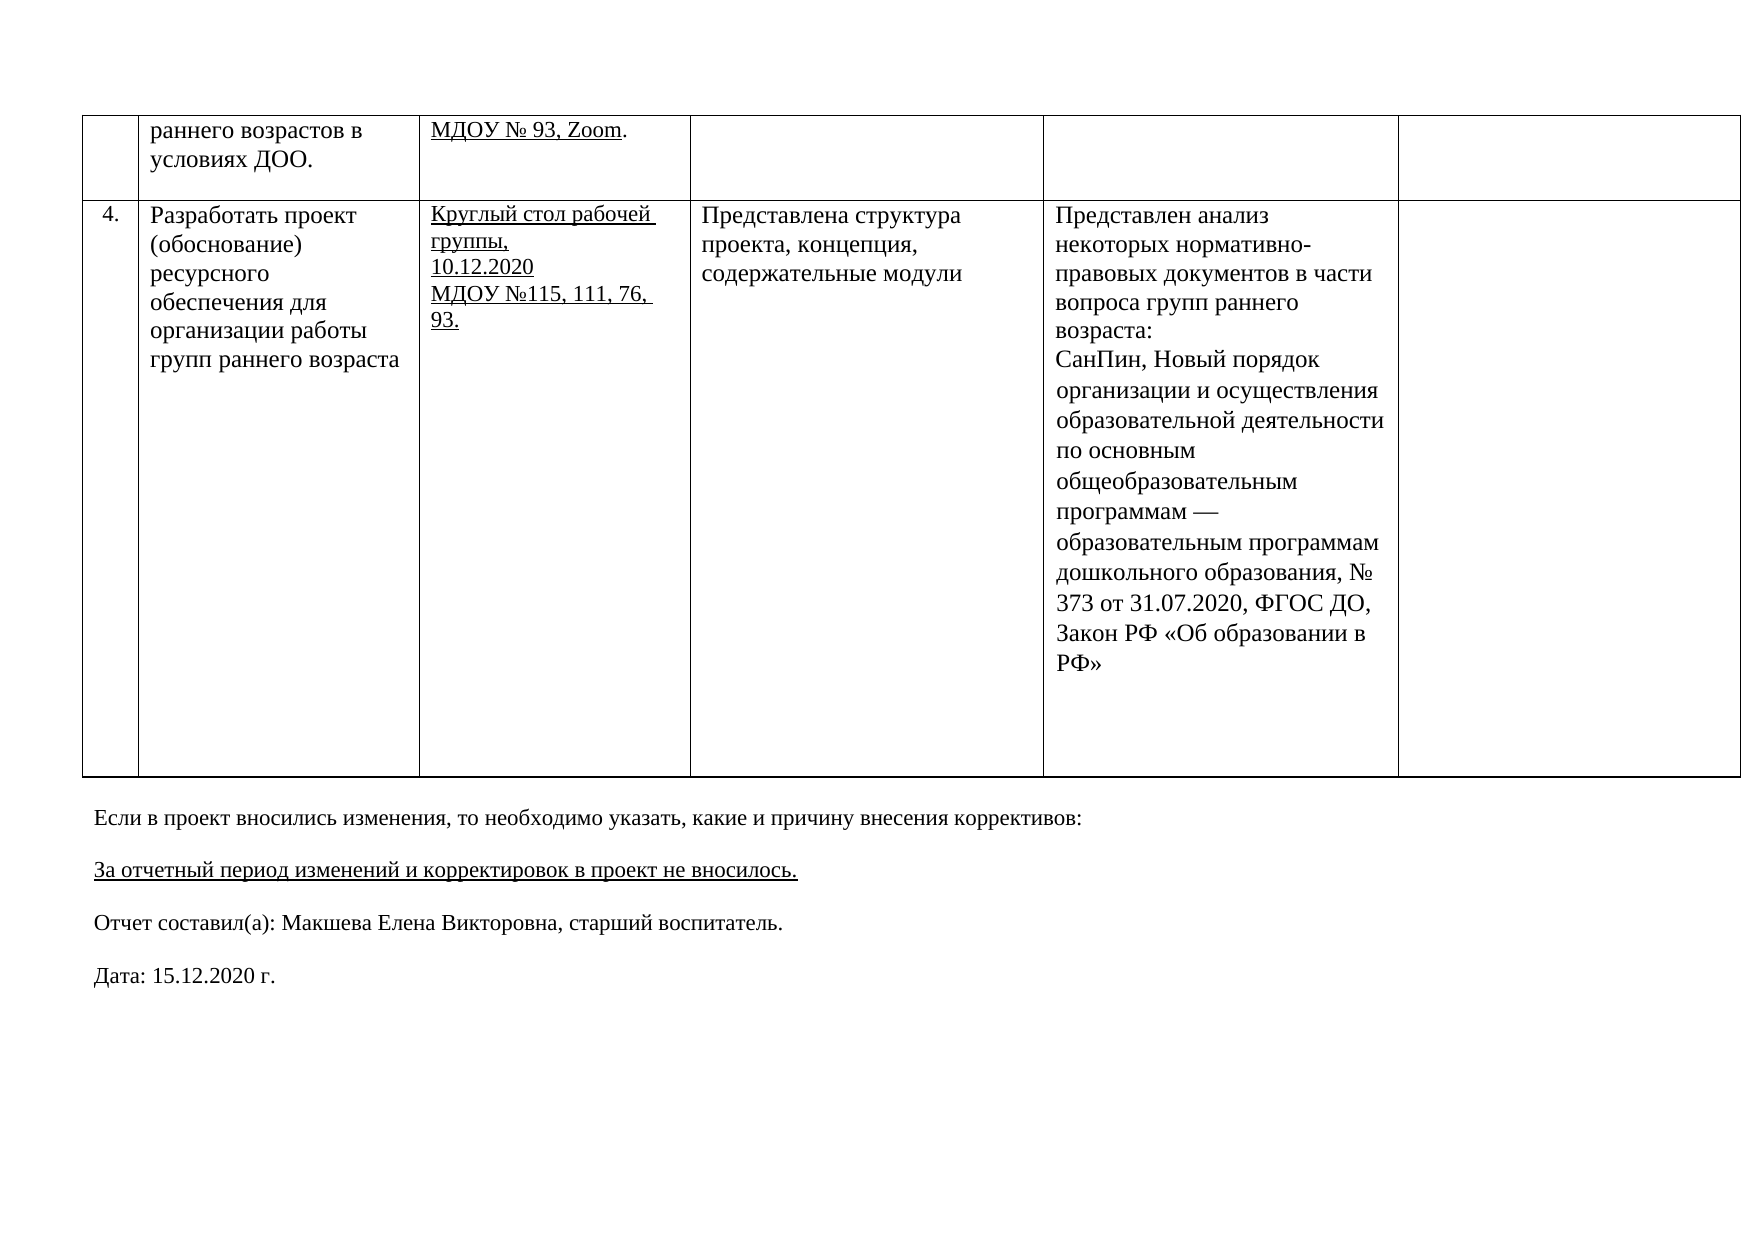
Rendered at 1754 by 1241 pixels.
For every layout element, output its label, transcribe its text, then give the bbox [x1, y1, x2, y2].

table_cell 4. [83, 201, 138, 776]
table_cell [691, 116, 1043, 199]
text За отчетный период изменений и корректировок в проект не вносилось. [94, 857, 1631, 883]
table_cell [1399, 116, 1740, 199]
table_cell Разработать проект (обоснование) ресурсного обеспечения для организации работы групп раннего возраста [139, 201, 419, 776]
table_cell Представлена структура проекта, концепция, содержательные модули [691, 201, 1043, 776]
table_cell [139, 116, 419, 199]
table_cell 3. [83, 116, 138, 199]
text Если в проект вносились изменения, то необходимо указать, какие и причину внесения коррективов: [94, 804, 1631, 830]
table_cell Круглый стол рабочей группы, 10.12.2020 МДОУ №115, 111, 76, 93. [420, 201, 690, 776]
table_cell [1044, 116, 1398, 199]
table_cell [1399, 201, 1740, 776]
text Отчет составил(а): Макшева Елена Викторовна, старший воспитатель. [94, 909, 1631, 936]
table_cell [420, 116, 690, 199]
text Дата: 15.12.2020 г. [94, 962, 1631, 988]
table_cell Представлен анализ некоторых нормативно-правовых документов в части вопроса групп раннего возраста: СанПин, Новый порядок организации и осуществления образовательной деятельности по основным общеобразовательным программам — образовательным программам дошкольного образования, № 373 от 31.07.2020, ФГОС ДО, Закон РФ «Об образовании в РФ» [1044, 201, 1398, 776]
